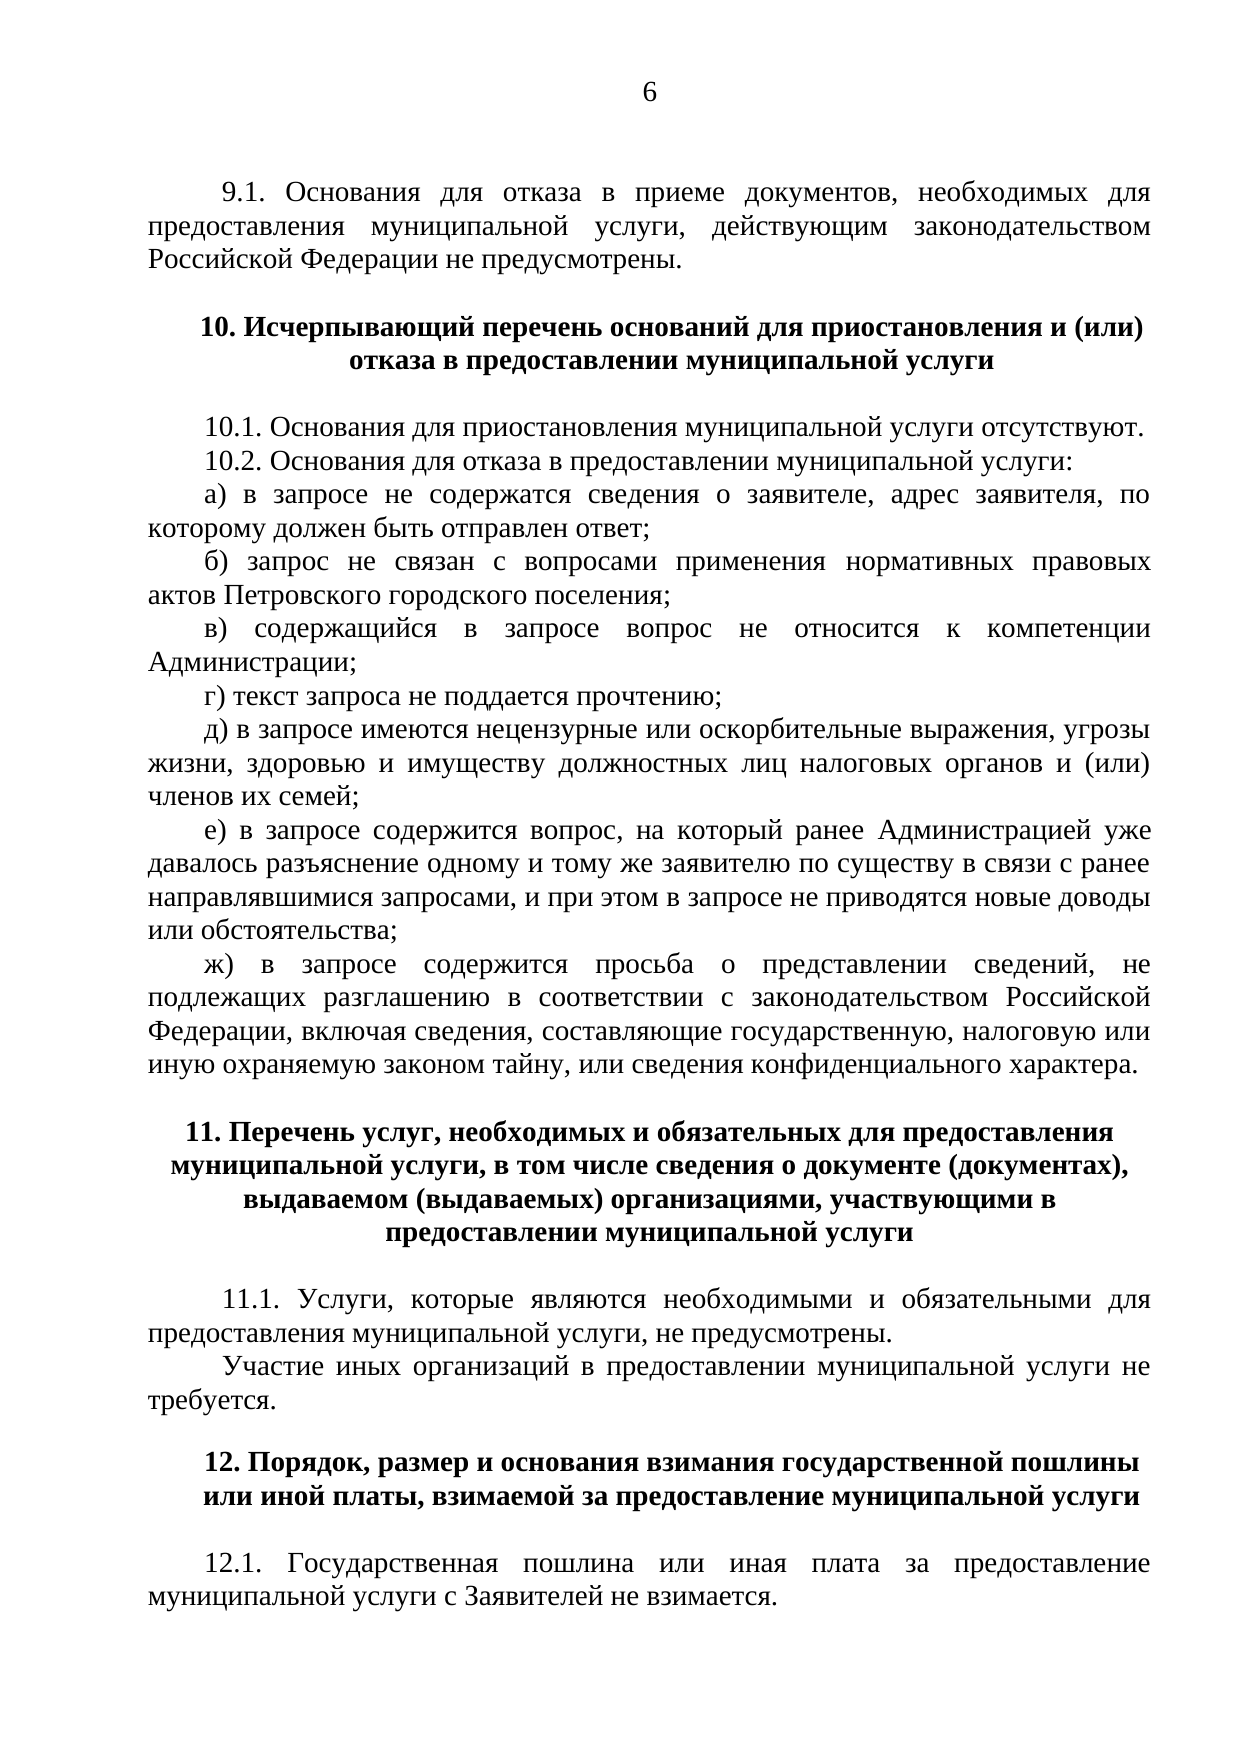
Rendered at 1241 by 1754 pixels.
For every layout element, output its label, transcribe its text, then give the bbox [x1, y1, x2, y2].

text г) текст запроса не поддается прочтению; [148, 678, 1152, 711]
text в) содержащийся в запросе вопрос не относится к компетенции Администрации; [148, 611, 1152, 678]
text а) в запросе не содержатся сведения о заявителе, адрес заявителя, по которому должен быть отправлен ответ; [148, 476, 1152, 543]
list 11.1. Услуги, которые являются необходимыми и обязательными для предоставления муниципальной услуги, не предусмотрены. [148, 1281, 1152, 1348]
title 9.1. Основания для отказа в приеме документов, необходимых для предоставления муниципальной услуги, действующим законодательством Российской Федерации не предусмотрены. [148, 174, 1152, 275]
list Участие иных организаций в предоставлении муниципальной услуги не требуется. [148, 1348, 1152, 1416]
text б) запрос не связан с вопросами применения нормативных правовых актов Петровского городского поселения; [148, 543, 1152, 611]
list 11. Перечень услуг, необходимых и обязательных для предоставления муниципальной услуги, в том числе сведения о документе (документах), выдаваемом (выдаваемых) организациями, участвующими в предоставлении муниципальной услуги [148, 1114, 1152, 1248]
text 10.2. Основания для отказа в предоставлении муниципальной услуги: [148, 443, 1152, 476]
text ж) в запросе содержится просьба о представлении сведений, не подлежащих разглашению в соответствии с законодательством Российской Федерации, включая сведения, составляющие государственную, налоговую или иную охраняемую законом тайну, или сведения конфиденциального характера. [148, 946, 1152, 1080]
text е) в запросе содержится вопрос, на который ранее Администрацией уже давалось разъяснение одному и тому же заявителю по существу в связи с ранее направлявшимися запросами, и при этом в запросе не приводятся новые доводы или обстоятельства; [148, 812, 1152, 946]
text 12.1. Государственная пошлина или иная плата за предоставление муниципальной услуги с Заявителей не взимается. [148, 1545, 1152, 1612]
text 10.1. Основания для приостановления муниципальной услуги отсутствуют. [148, 409, 1152, 443]
list 12. Порядок, размер и основания взимания государственной пошлины или иной платы, взимаемой за предоставление муниципальной услуги [192, 1444, 1152, 1511]
text д) в запросе имеются нецензурные или оскорбительные выражения, угрозы жизни, здоровью и имуществу должностных лиц налоговых органов и (или) членов их семей; [148, 711, 1152, 812]
list 10. Исчерпывающий перечень оснований для приостановления и (или) отказа в предоставлении муниципальной услуги [192, 309, 1152, 376]
